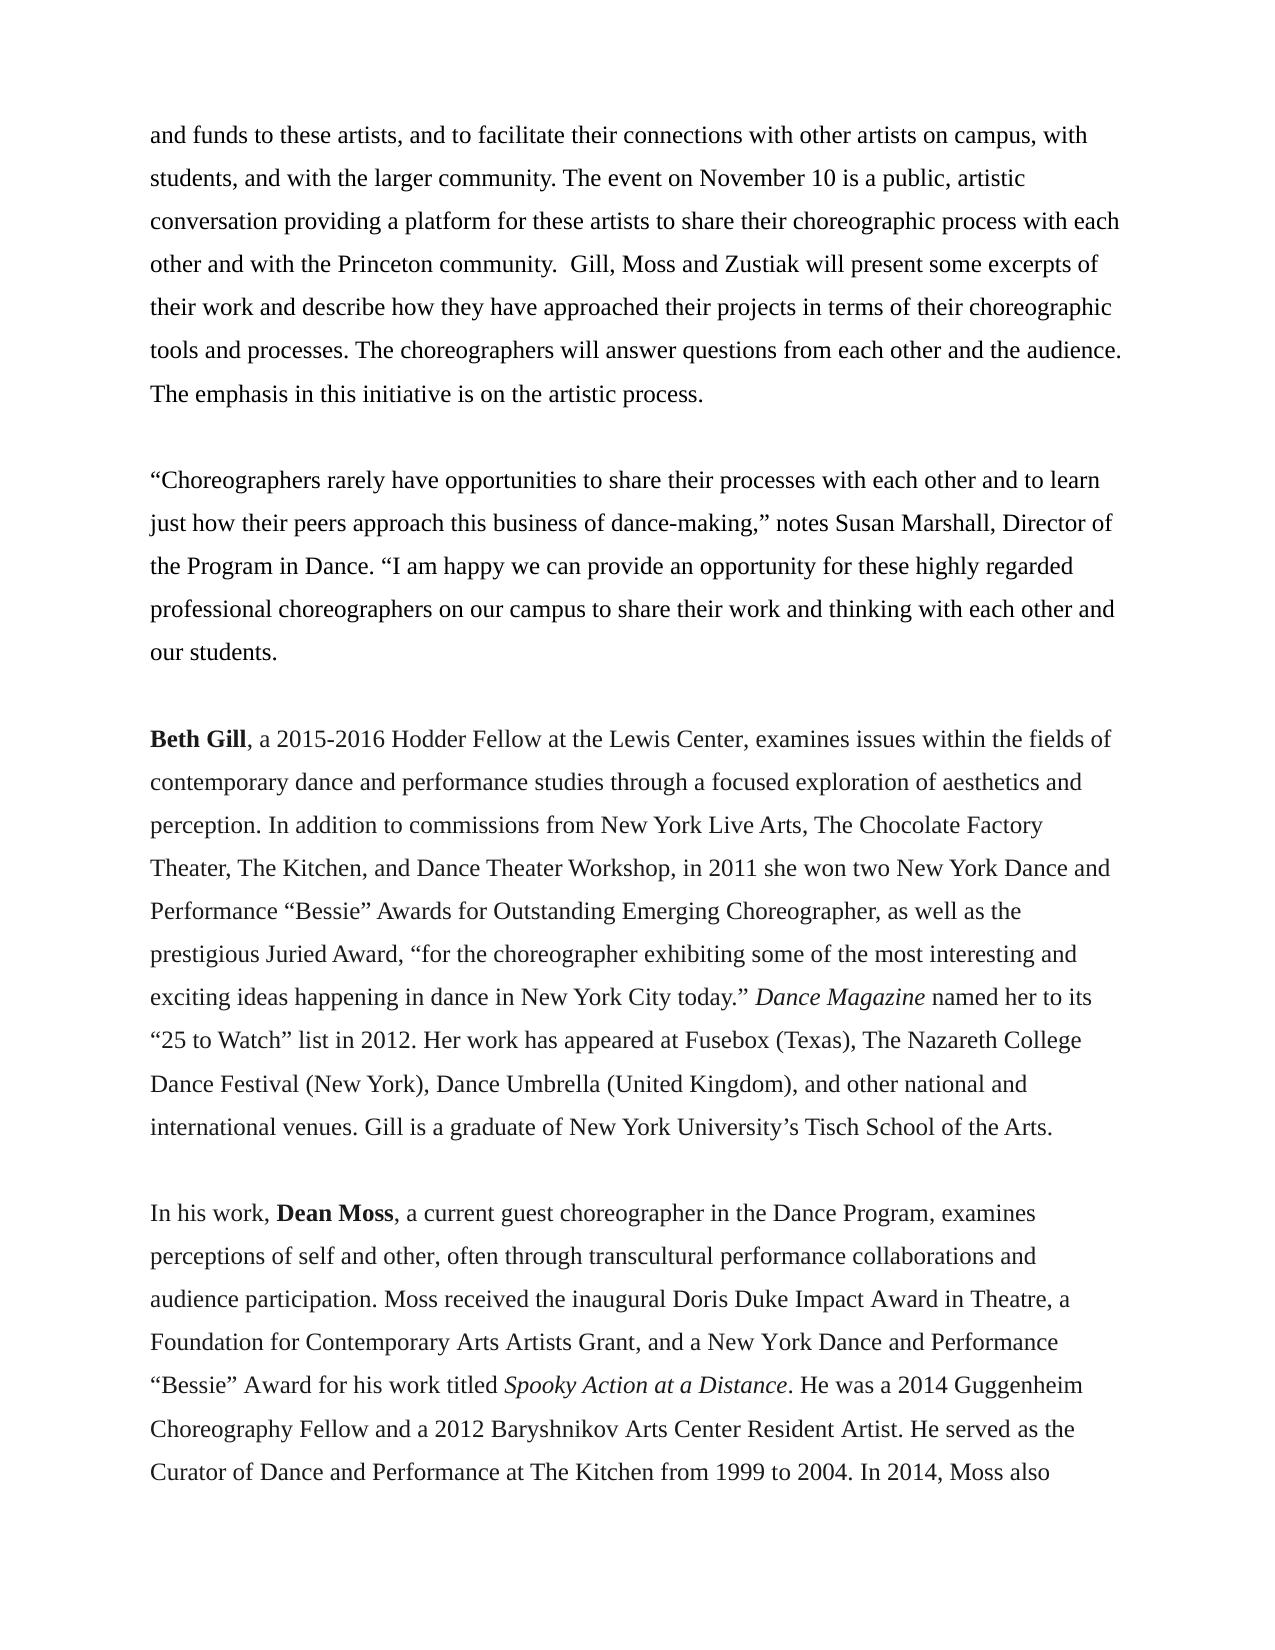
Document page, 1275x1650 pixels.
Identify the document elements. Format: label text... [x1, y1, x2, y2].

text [150, 120, 1125, 407]
text “Choreographers rarely have opportunities to share their processes with each other and to learn just how their peers approach this business of dance-making,” notes Susan Marshall, Director of the Program in Dance. “I am happy we can provide an opportunity for these highly regarded professional choreographers on our campus to share their work and thinking with each other and our students. [150, 465, 1125, 666]
text Beth Gill, a 2015-2016 Hodder Fellow at the Lewis Center, examines issues within the fields of contemporary dance and performance studies through a focused exploration of aesthetics and perception. In addition to commissions from New York Live Arts, The Chocolate Factory Theater, The Kitchen, and Dance Theater Workshop, in 2011 she won two New York Dance and Performance “Bessie” Awards for Outstanding Emerging Choreographer, as well as the prestigious Juried Award, “for the choreographer exhibiting some of the most interesting and exciting ideas happening in dance in New York City today.” Dance Magazine named her to its “25 to Watch” list in 2012. Her work has appeared at Fusebox (Texas), The Nazareth College Dance Festival (New York), Dance Umbrella (United Kingdom), and other national and international venues. Gill is a graduate of New York University’s Tisch School of the Arts. [150, 724, 1125, 1141]
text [150, 1198, 1125, 1486]
